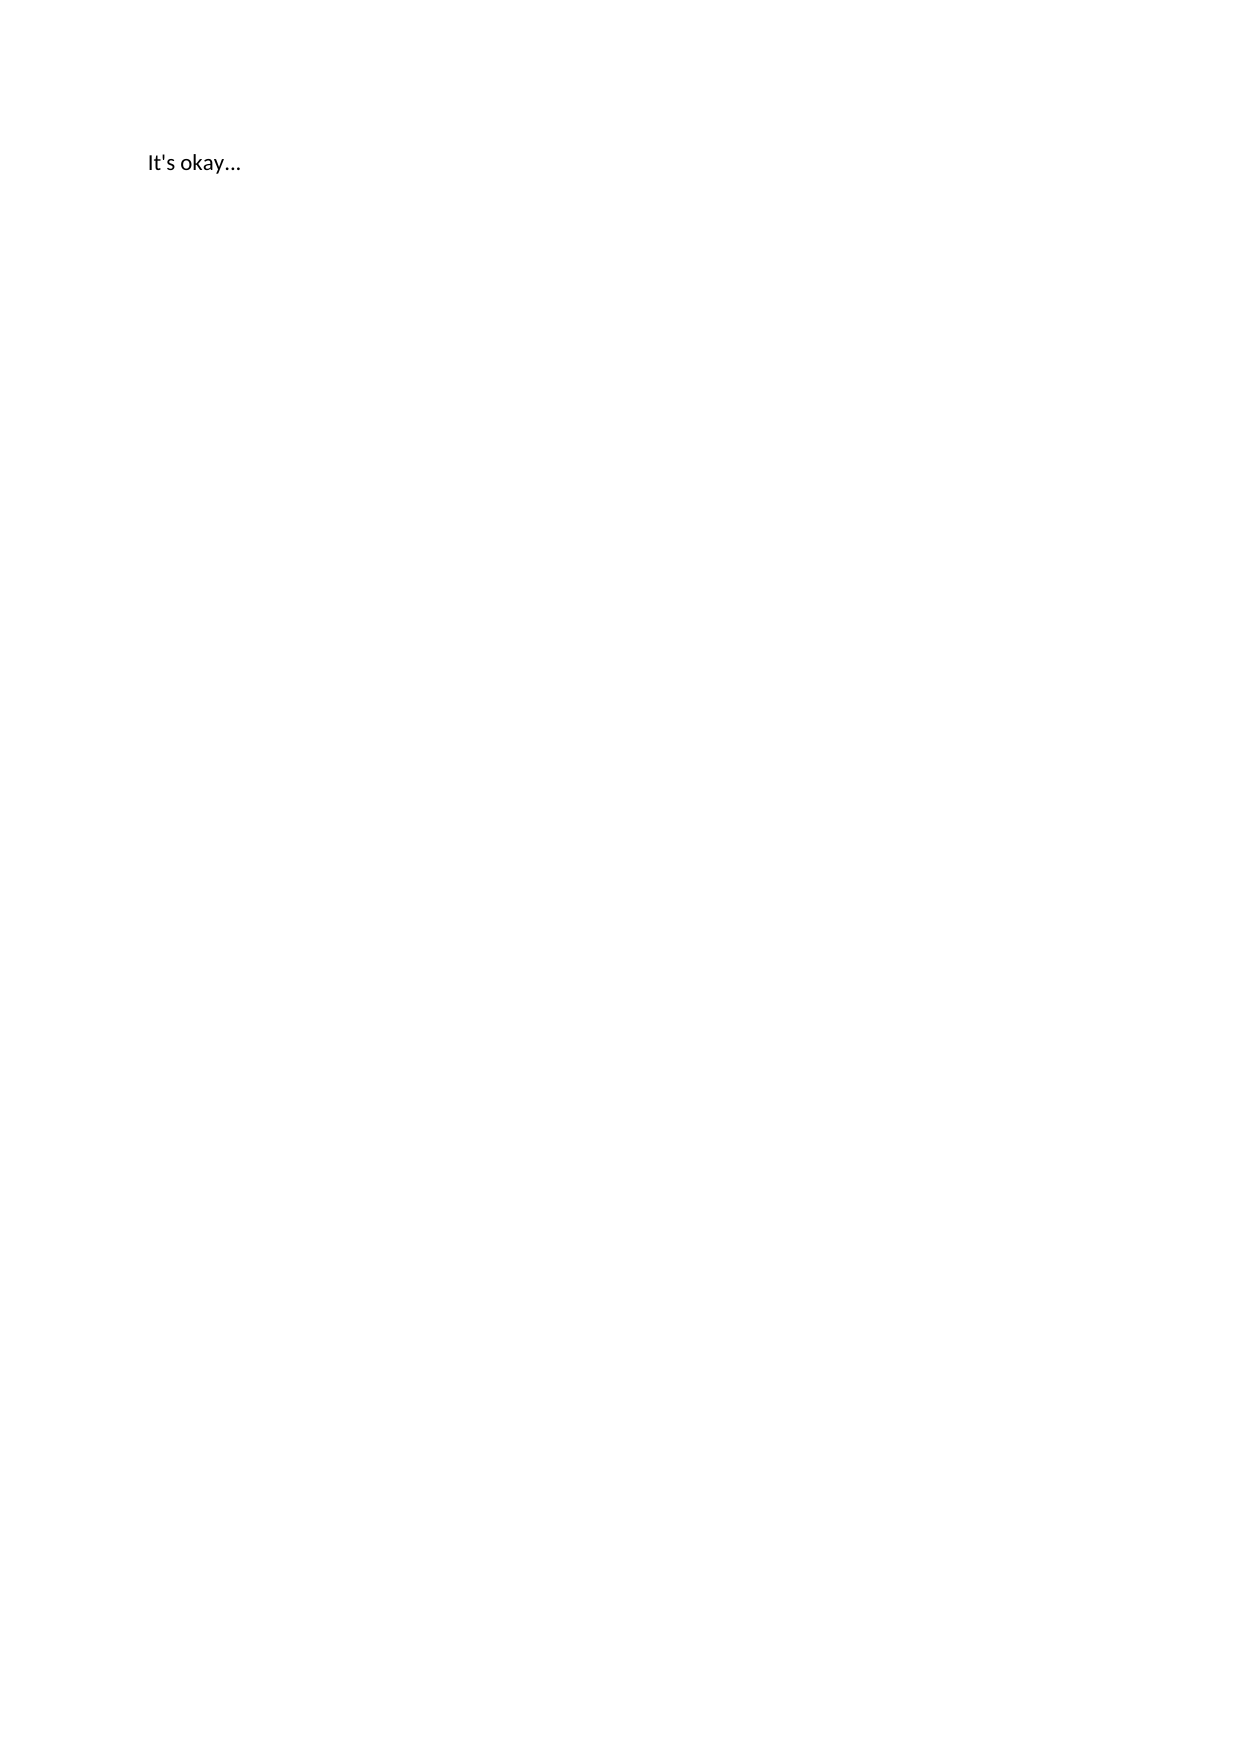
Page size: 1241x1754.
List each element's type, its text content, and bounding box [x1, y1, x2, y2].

text It's okay... [148, 148, 1137, 176]
